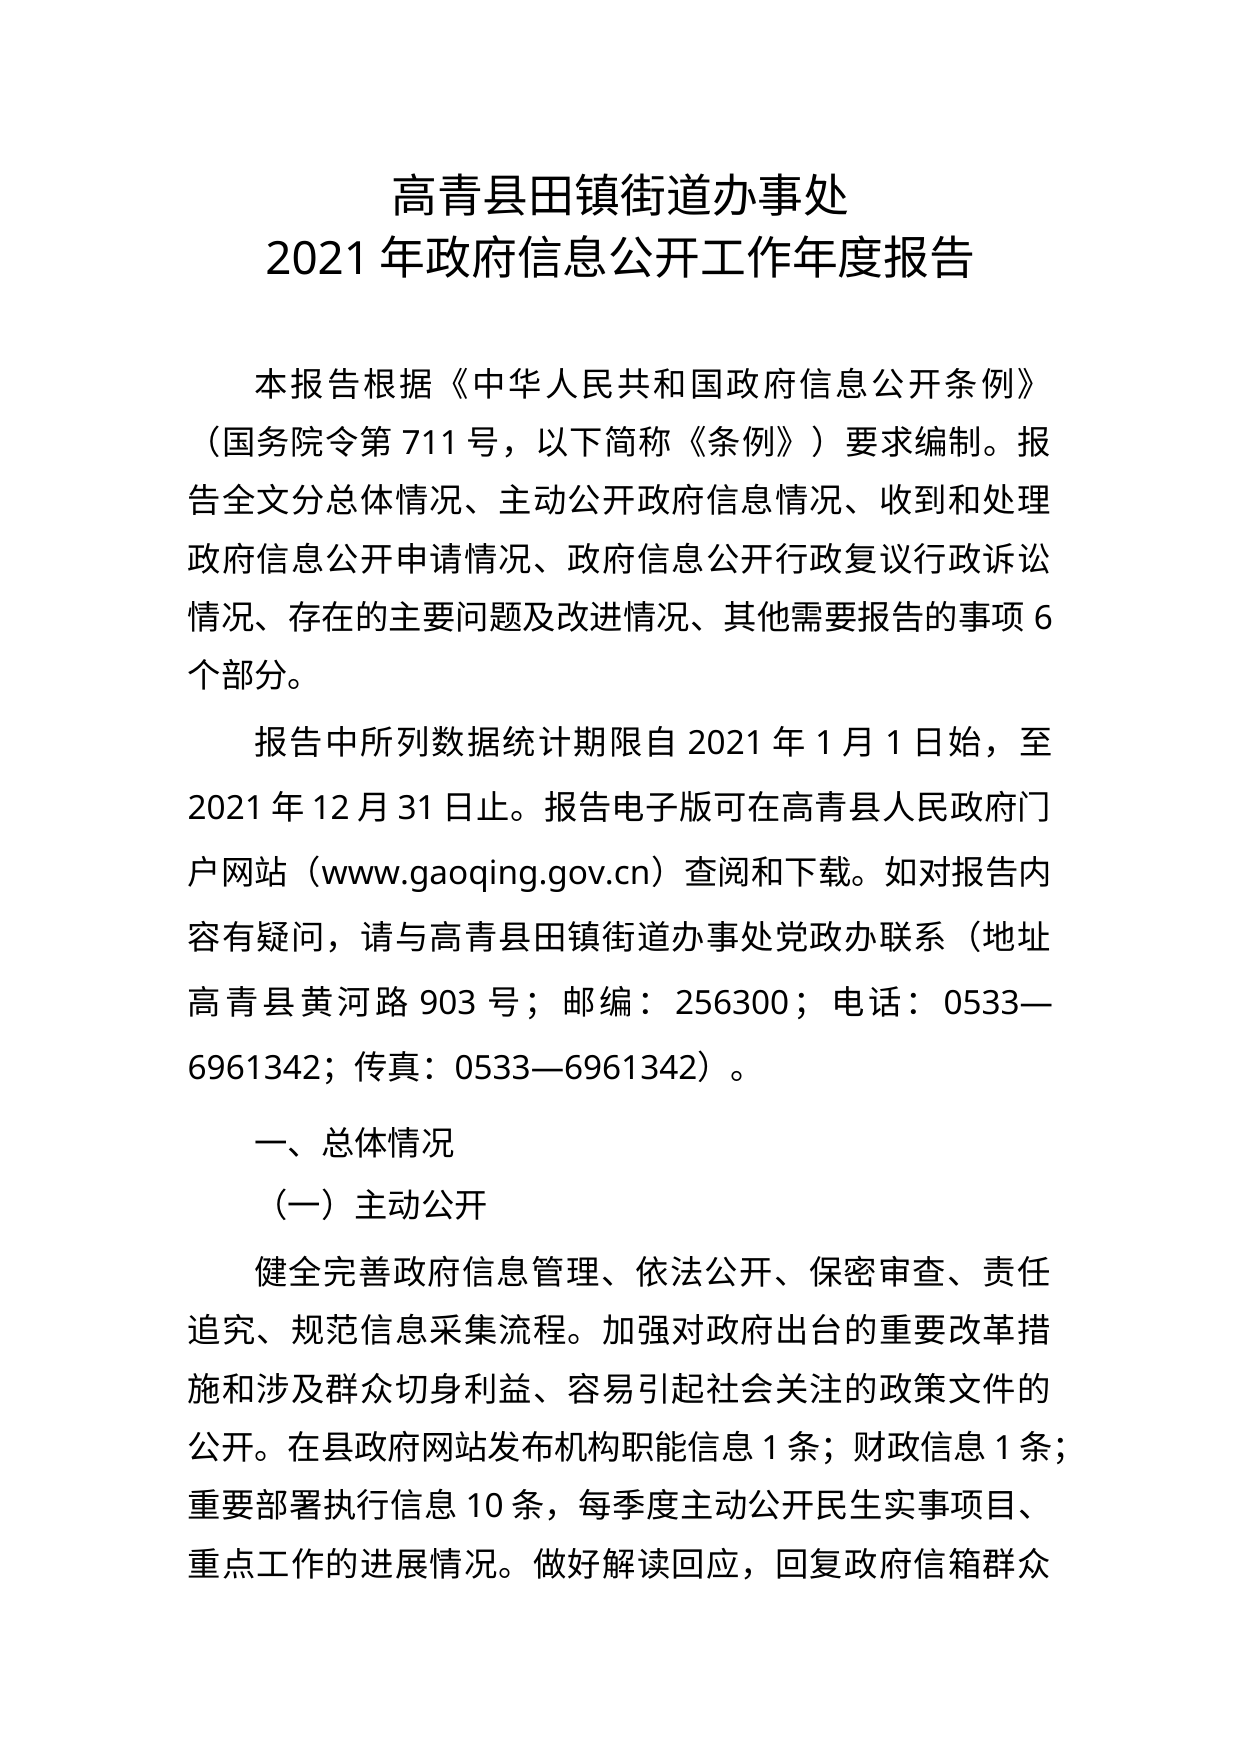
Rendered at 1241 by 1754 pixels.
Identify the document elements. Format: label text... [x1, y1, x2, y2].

text 2021年政府信息公开工作年度报告 [187, 224, 1053, 287]
text 本报告根据《中华人民共和国政府信息公开条例》（国务院令第711号，以下简称《条例》）要求编制。报告全文分总体情况、主动公开政府信息情况、收到和处理政府信息公开申请情况、政府信息公开行政复议行政诉讼情况、存在的主要问题及改进情况、其他需要报告的事项6个部分。 [187, 349, 1053, 699]
text （一）主动公开 [187, 1168, 1053, 1230]
text 一、总体情况 [187, 1105, 1053, 1168]
text 报告中所列数据统计期限自2021年1月1日始，至2021年12月31日止。报告电子版可在高青县人民政府门户网站（www.gaoqing.gov.cn）查阅和下载。如对报告内容有疑问，请与高青县田镇街道办事处党政办联系（地址：高青县黄河路903号；邮编：256300；电话：0533—6961342；传真：0533—6961342）。 [187, 707, 1053, 1097]
text 高青县田镇街道办事处 [187, 162, 1053, 224]
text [187, 1238, 1053, 1588]
